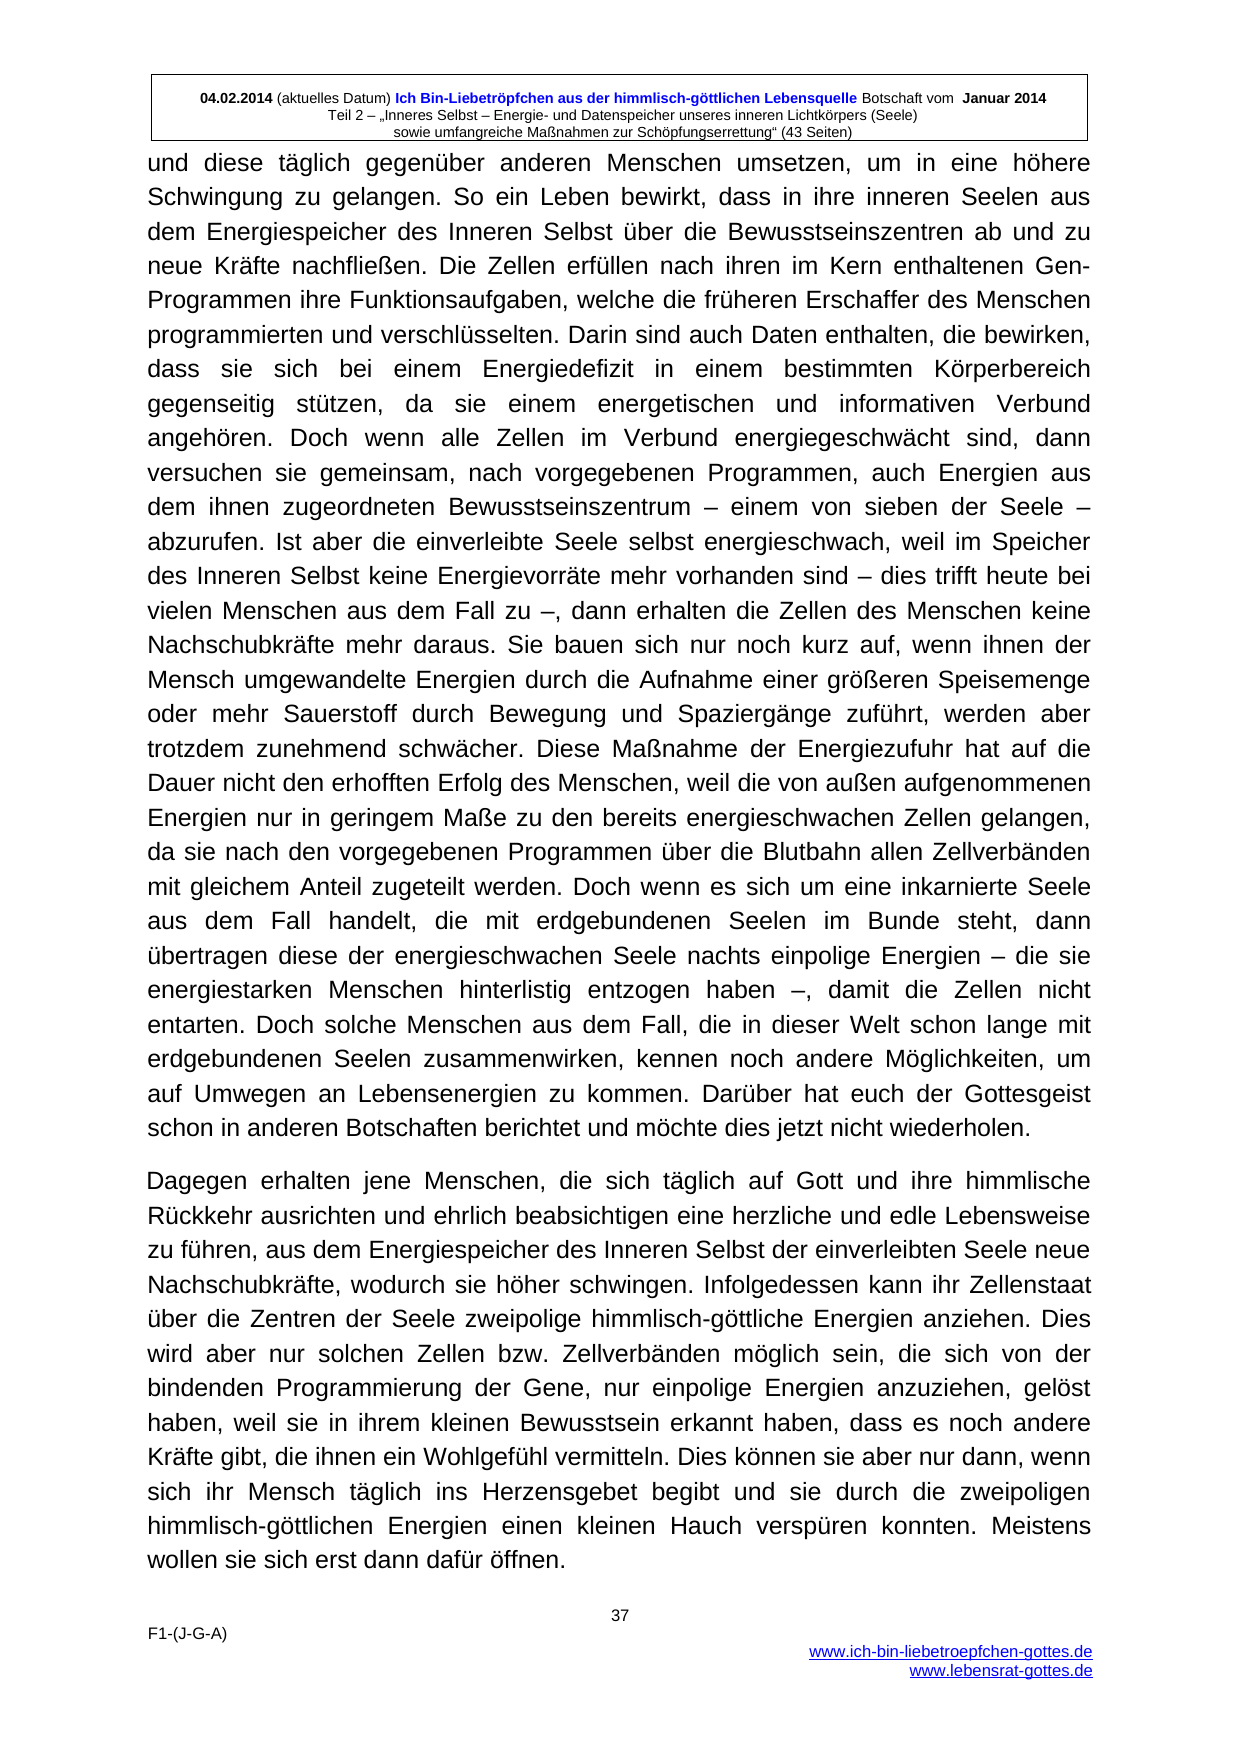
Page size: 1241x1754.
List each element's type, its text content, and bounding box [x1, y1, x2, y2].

text Dagegen erhalten jene Menschen, die sich täglich auf Gott und ihre himmlische Rückkehr ausrichten und ehrlich beabsichtigen eine herzliche und edle Lebensweise zu führen, aus dem Energiespeicher des Inneren Selbst der einverleibten Seele neue Nachschubkräfte, wodurch sie höher schwingen. Infolgedessen kann ihr Zellenstaat über die Zentren der Seele zweipolige himmlisch-göttliche Energien anziehen. Dies wird aber nur solchen Zellen bzw. Zellverbänden möglich sein, die sich von der bindenden Programmierung der Gene, nur einpolige Energien anzuziehen, gelöst haben, weil sie in ihrem kleinen Bewusstsein erkannt haben, dass es noch andere Kräfte gibt, die ihnen ein Wohlgefühl vermitteln. Dies können sie aber nur dann, wenn sich ihr Mensch täglich ins Herzensgebet begibt und sie durch die zweipoligen himmlisch-göttlichen Energien einen kleinen Hauch verspüren konnten. Meistens wollen sie sich erst dann dafür öffnen. [146, 1166, 1093, 1574]
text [146, 148, 1093, 1142]
